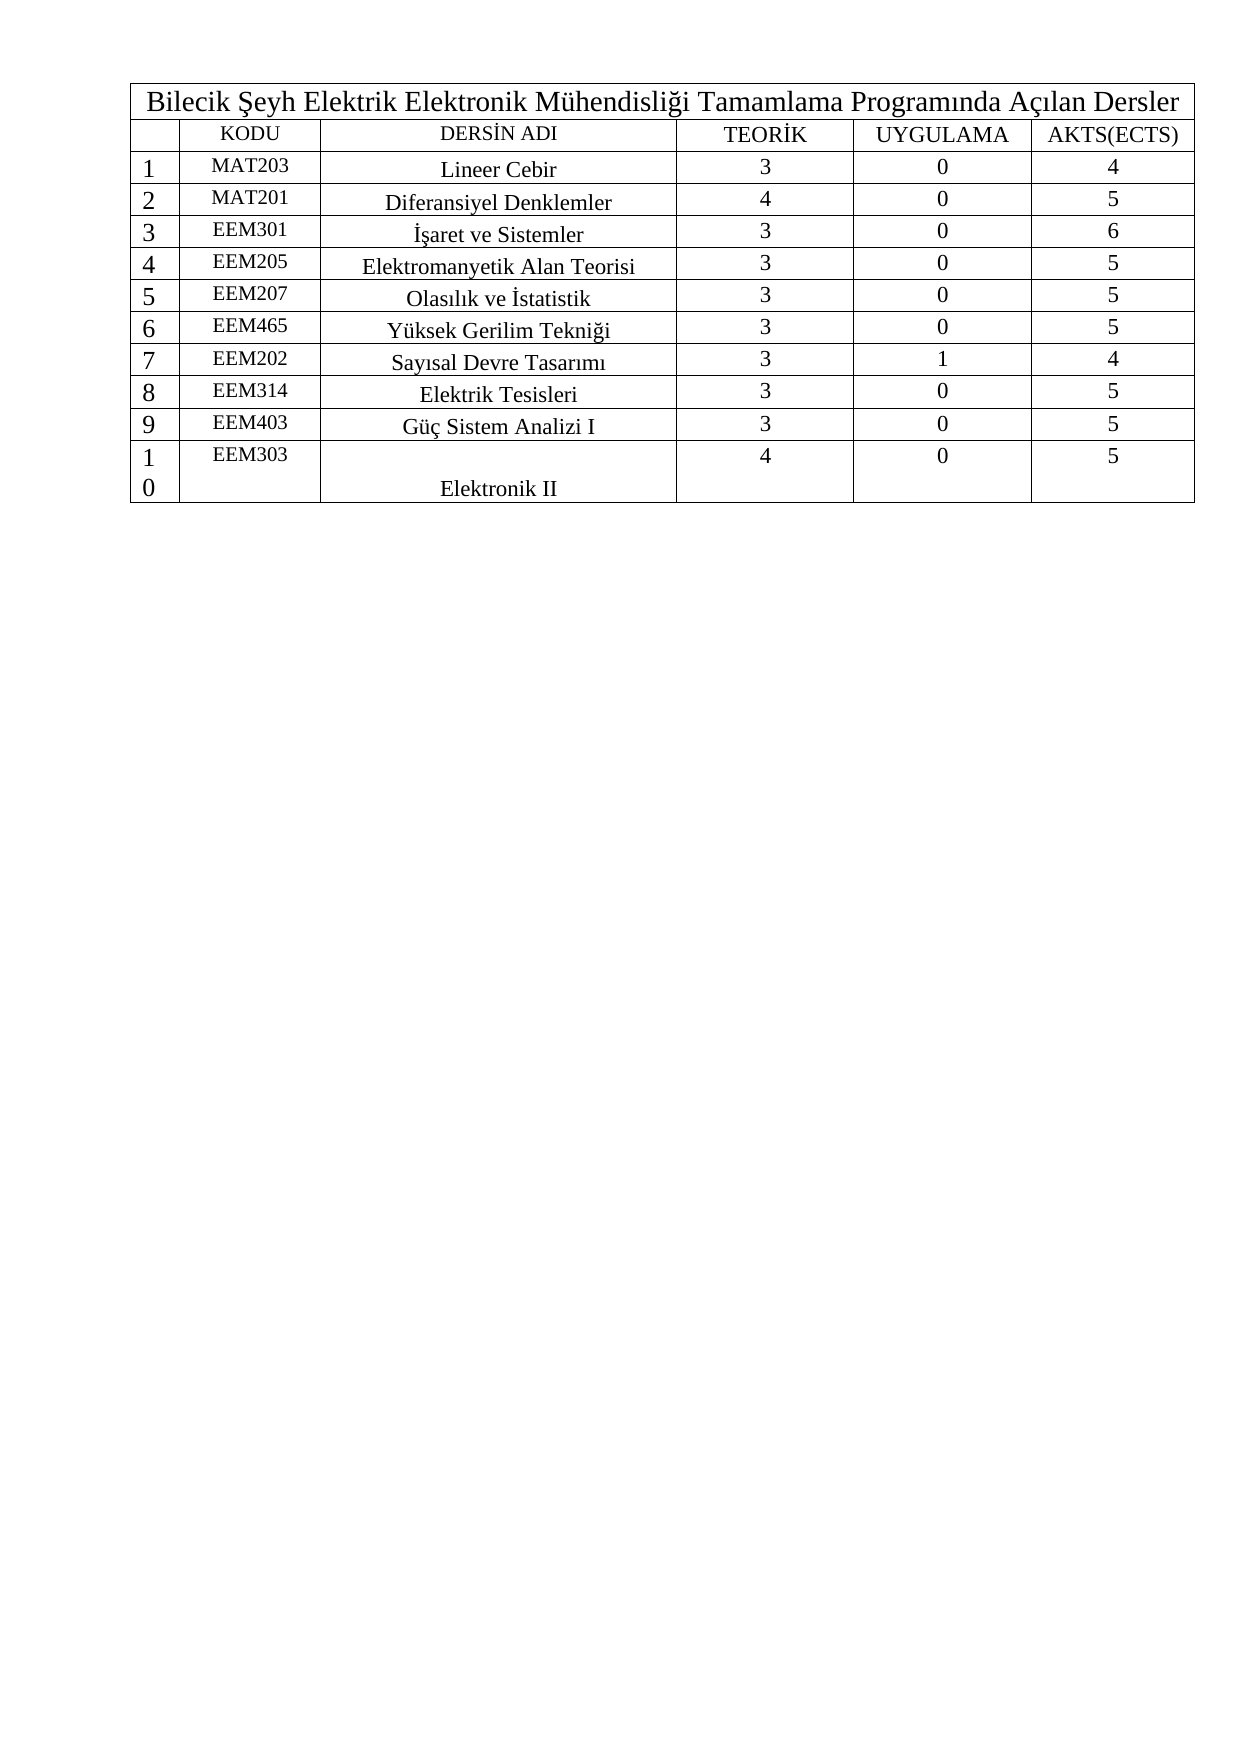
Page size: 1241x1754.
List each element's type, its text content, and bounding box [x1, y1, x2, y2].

table_cell Elektronik II [321, 441, 676, 502]
table_cell [131, 120, 179, 151]
table_cell 6 [131, 312, 179, 343]
table_cell 3 [677, 280, 853, 311]
table_cell 7 [131, 344, 179, 375]
table_cell UYGULAMA [854, 120, 1031, 151]
table_cell 0 [854, 216, 1031, 247]
table_cell EEM205 [180, 248, 320, 279]
table_cell Sayısal Devre Tasarımı [321, 344, 676, 375]
table_cell 0 [854, 441, 1031, 502]
table_cell 5 [1032, 376, 1194, 407]
table_cell Elektromanyetik Alan Teorisi [321, 248, 676, 279]
table_cell 4 [1032, 344, 1194, 375]
table_cell 2 [131, 184, 179, 215]
table_cell 3 [677, 344, 853, 375]
table_cell 0 [854, 376, 1031, 407]
table_cell 3 [677, 248, 853, 279]
table_cell Yüksek Gerilim Tekniği [321, 312, 676, 343]
table_cell 0 [854, 312, 1031, 343]
table_cell TEORİK [677, 120, 853, 151]
table_cell 5 [1032, 409, 1194, 439]
table_cell 1 [854, 344, 1031, 375]
table_cell EEM202 [180, 344, 320, 375]
table_cell EEM207 [180, 280, 320, 311]
table_cell Olasılık ve İstatistik [321, 280, 676, 311]
table_cell 0 [854, 152, 1031, 183]
table_cell AKTS(ECTS) [1032, 120, 1194, 151]
table_cell DERSİN ADI [321, 120, 676, 151]
table_cell 0 [854, 184, 1031, 215]
table_cell 9 [131, 409, 179, 439]
table_cell 10 [131, 441, 179, 502]
table_cell EEM465 [180, 312, 320, 343]
table_cell 5 [1032, 280, 1194, 311]
table_cell 5 [131, 280, 179, 311]
table_cell İşaret ve Sistemler [321, 216, 676, 247]
table_cell 4 [677, 441, 853, 502]
table_cell 4 [1032, 152, 1194, 183]
table_cell Güç Sistem Analizi I [321, 409, 676, 439]
table_cell 5 [1032, 248, 1194, 279]
table_header Bilecik Şeyh Elektrik Elektronik Mühendisliği Tamamlama Programında Açılan Dersler [131, 84, 1194, 119]
table_cell EEM301 [180, 216, 320, 247]
table_cell 4 [131, 248, 179, 279]
table_cell KODU [180, 120, 320, 151]
table_cell EEM303 [180, 441, 320, 502]
table_cell MAT201 [180, 184, 320, 215]
table_cell 3 [131, 216, 179, 247]
table_cell Diferansiyel Denklemler [321, 184, 676, 215]
table_cell EEM403 [180, 409, 320, 439]
table_cell 3 [677, 376, 853, 407]
table_cell 8 [131, 376, 179, 407]
table_cell 1 [131, 152, 179, 183]
table_cell 4 [677, 184, 853, 215]
table_cell 0 [854, 409, 1031, 439]
table_cell 5 [1032, 184, 1194, 215]
table_cell Lineer Cebir [321, 152, 676, 183]
table_cell 5 [1032, 312, 1194, 343]
table_cell 0 [854, 248, 1031, 279]
table_cell MAT203 [180, 152, 320, 183]
table_cell 0 [854, 280, 1031, 311]
table_cell 3 [677, 152, 853, 183]
table_cell Elektrik Tesisleri [321, 376, 676, 407]
table_cell 6 [1032, 216, 1194, 247]
table_cell EEM314 [180, 376, 320, 407]
table_cell 3 [677, 216, 853, 247]
table_cell 3 [677, 312, 853, 343]
table_cell 3 [677, 409, 853, 439]
table_cell 5 [1032, 441, 1194, 502]
